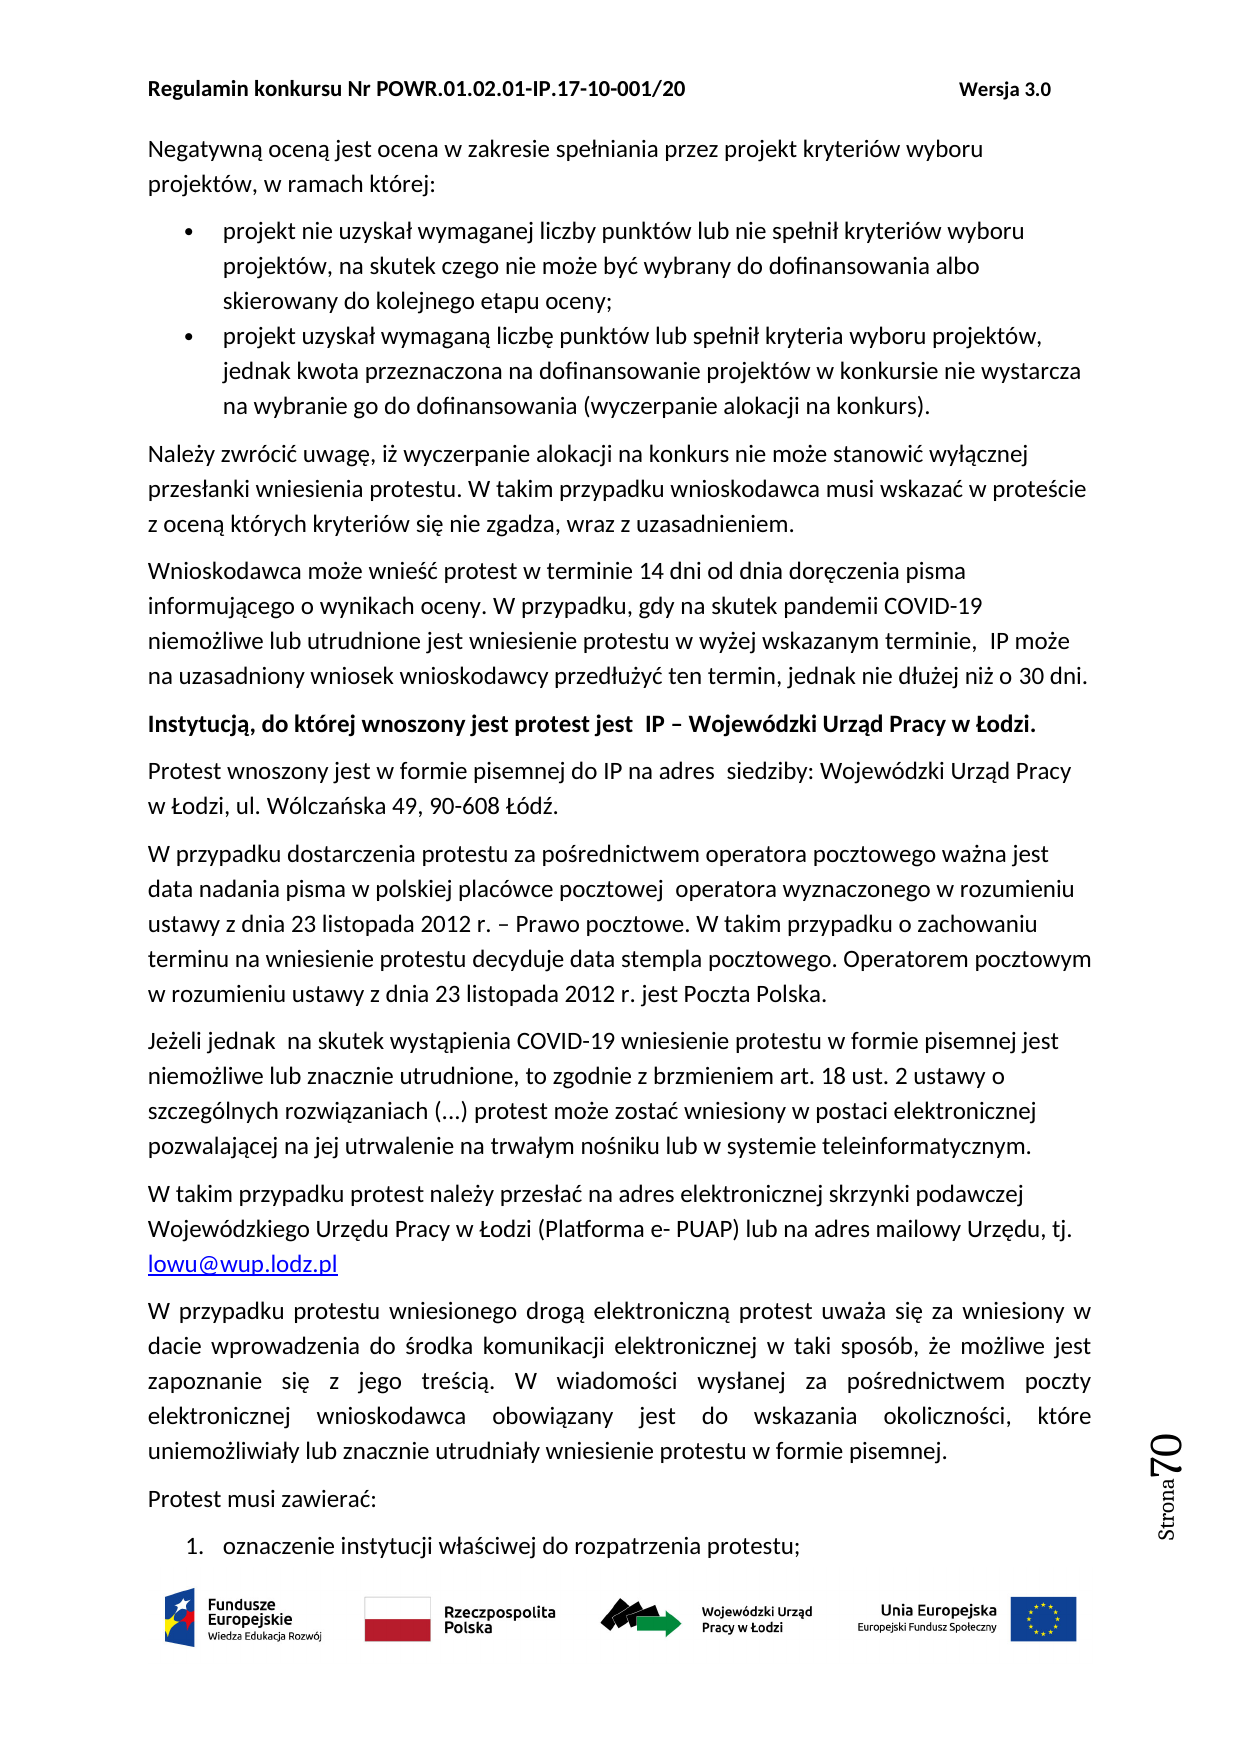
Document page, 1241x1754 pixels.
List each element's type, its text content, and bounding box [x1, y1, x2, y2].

list oznaczenie instytucji właściwej do rozpatrzenia protestu; [185, 1530, 1093, 1561]
text Protest musi zawierać: [148, 1483, 1093, 1513]
picture [147, 1567, 1093, 1664]
list projekt nie uzyskał wymaganej liczby punktów lub nie spełnił kryteriów wyboru projektów, na skutek czego nie może być wybrany do dofinansowania albo skierowany do kolejnego etapu oceny; [185, 215, 1093, 316]
text Negatywną oceną jest ocena w zakresie spełniania przez projekt kryteriów wyboru projektów, w ramach której: [148, 133, 1093, 198]
text Wnioskodawca może wnieść protest w terminie 14 dni od dnia doręczenia pisma informującego o wynikach oceny. W przypadku, gdy na skutek pandemii COVID-19 niemożliwe lub utrudnione jest wniesienie protestu w wyżej wskazanym terminie, IP może na uzasadniony wniosek wnioskodawcy przedłużyć ten termin, jednak nie dłużej niż o 30 dni. [148, 555, 1093, 691]
text Instytucją, do której wnoszony jest protest jest IP – Wojewódzki Urząd Pracy w Łodzi. [148, 708, 1081, 738]
text W takim przypadku protest należy przesłać na adres elektronicznej skrzynki podawczej Wojewódzkiego Urzędu Pracy w Łodzi (Platforma e- PUAP) lub na adres mailowy Urzędu, tj. lowu@wup.lodz.pl [148, 1178, 1093, 1278]
text Jeżeli jednak na skutek wystąpienia COVID-19 wniesienie protestu w formie pisemnej jest niemożliwe lub znacznie utrudnione, to zgodnie z brzmieniem art. 18 ust. 2 ustawy o szczególnych rozwiązaniach (...) protest może zostać wniesiony w postaci elektronicznej pozwalającej na jej utrwalenie na trwałym nośniku lub w systemie teleinformatycznym. [148, 1025, 1093, 1161]
list projekt uzyskał wymaganą liczbę punktów lub spełnił kryteria wyboru projektów, jednak kwota przeznaczona na dofinansowanie projektów w konkursie nie wystarcza na wybranie go do dofinansowania (wyczerpanie alokacji na konkurs). [185, 320, 1093, 421]
text Protest wnoszony jest w formie pisemnej do IP na adres siedziby: Wojewódzki Urząd Pracy w Łodzi, ul. Wólczańska 49, 90-608 Łódź. [148, 755, 1093, 821]
text W przypadku dostarczenia protestu za pośrednictwem operatora pocztowego ważna jest data nadania pisma w polskiej placówce pocztowej operatora wyznaczonego w rozumieniu ustawy z dnia 23 listopada 2012 r. – Prawo pocztowe. W takim przypadku o zachowaniu terminu na wniesienie protestu decyduje data stempla pocztowego. Operatorem pocztowym w rozumieniu ustawy z dnia 23 listopada 2012 r. jest Poczta Polska. [148, 838, 1093, 1008]
text Należy zwrócić uwagę, iż wyczerpanie alokacji na konkurs nie może stanowić wyłącznej przesłanki wniesienia protestu. W takim przypadku wnioskodawca musi wskazać w proteście z oceną których kryteriów się nie zgadza, wraz z uzasadnieniem. [148, 438, 1093, 538]
text W przypadku protestu wniesionego drogą elektroniczną protest uważa się za wniesiony w dacie wprowadzenia do środka komunikacji elektronicznej w taki sposób, że możliwe jest zapoznanie się z jego treścią. W wiadomości wysłanej za pośrednictwem poczty elektronicznej wnioskodawca obowiązany jest do wskazania okoliczności, które uniemożliwiały lub znacznie utrudniały wniesienie protestu w formie pisemnej. [148, 1295, 1093, 1466]
